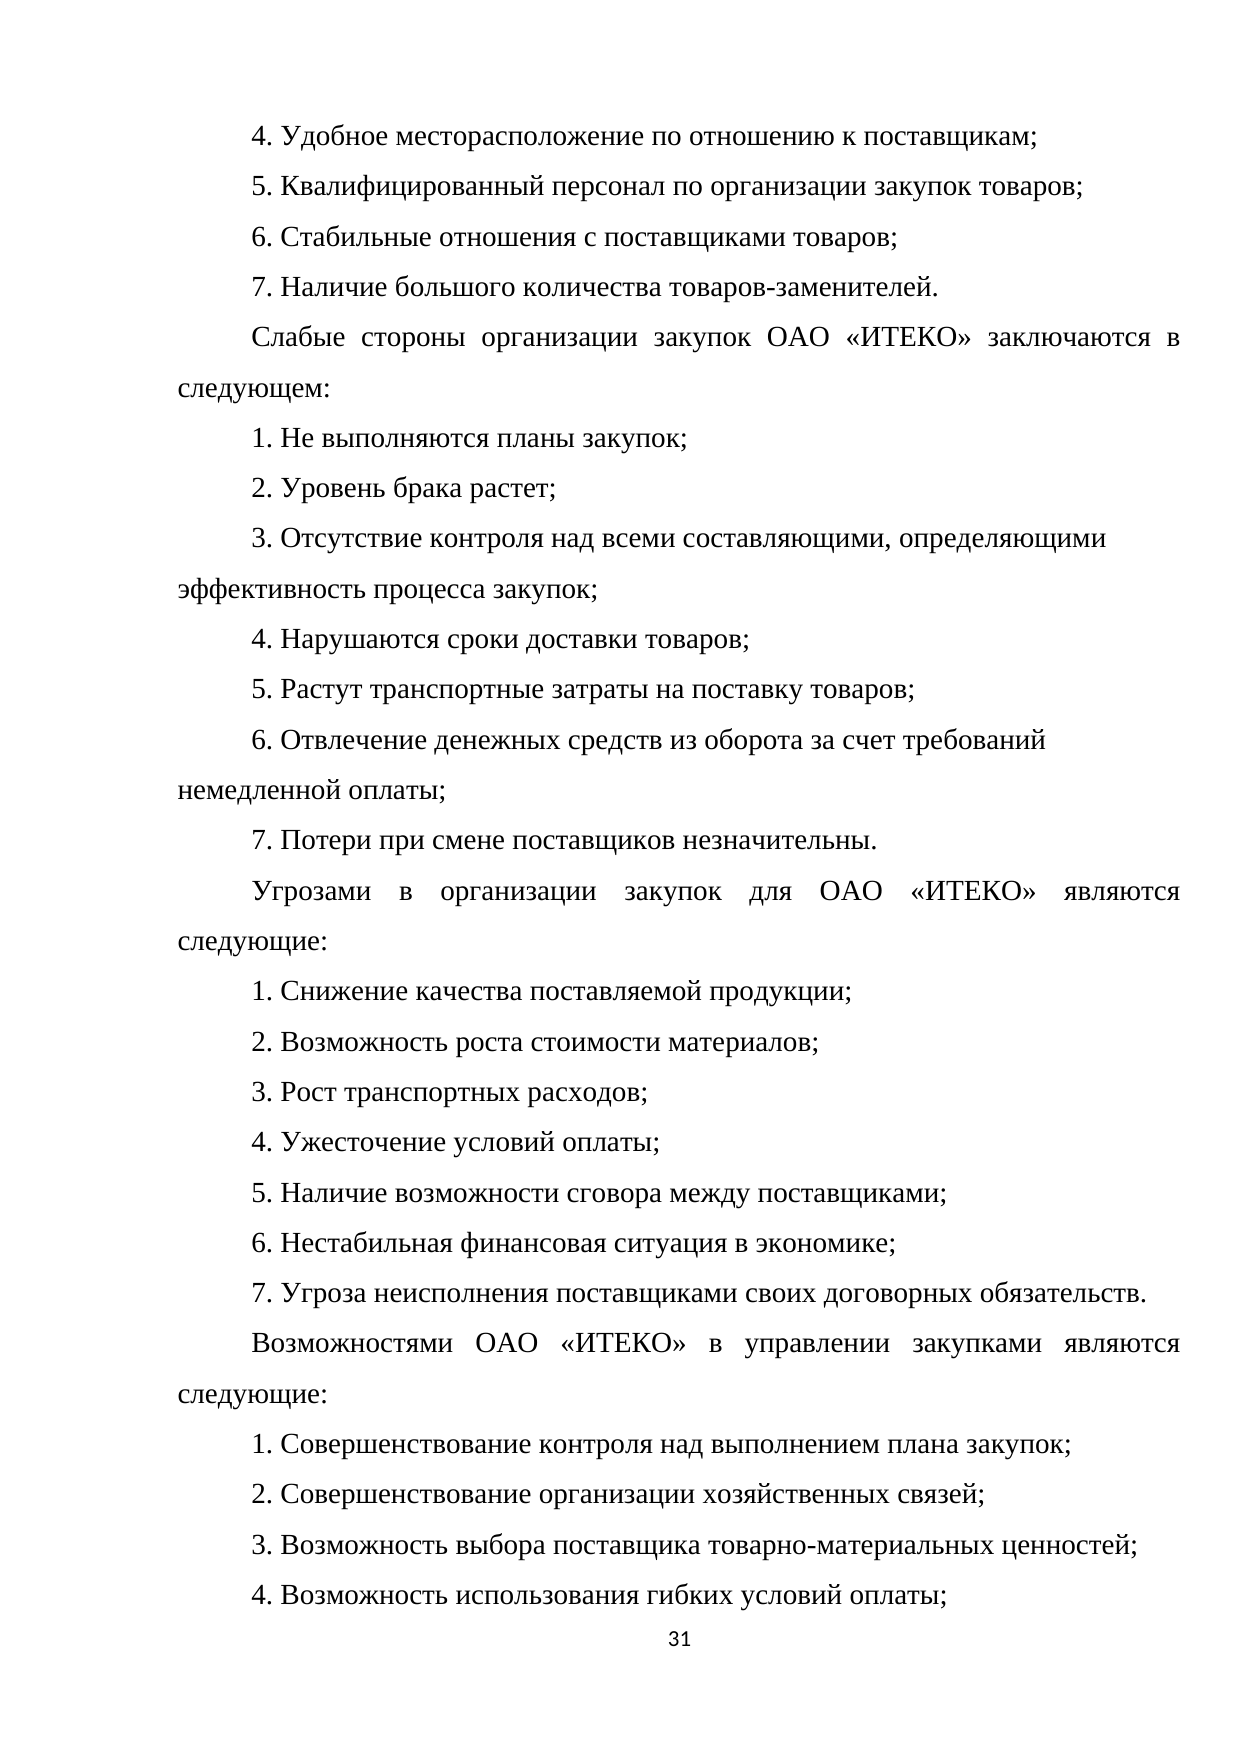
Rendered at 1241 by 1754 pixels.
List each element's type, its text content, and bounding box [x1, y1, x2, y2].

text 6. Стабильные отношения с поставщиками товаров; [177, 219, 1181, 252]
text 6. Нестабильная финансовая ситуация в экономике; [177, 1225, 1181, 1258]
text 3. Отсутствие контроля над всеми составляющими, определяющими эффективность процесса закупок; [177, 521, 1181, 604]
text 4. Возможность использования гибких условий оплаты; [177, 1577, 1181, 1611]
text 4. Ужесточение условий оплаты; [177, 1124, 1181, 1158]
text 7. Потери при смене поставщиков незначительны. [177, 822, 1181, 856]
text 2. Уровень брака растет; [177, 470, 1181, 504]
text 1. Совершенствование контроля над выполнением плана закупок; [177, 1426, 1181, 1460]
text 7. Угроза неисполнения поставщиками своих договорных обязательств. [177, 1275, 1181, 1309]
text 2. Возможность роста стоимости материалов; [177, 1024, 1181, 1057]
text 4. Удобное месторасположение по отношению к поставщикам; [177, 118, 1181, 152]
text 4. Нарушаются сроки доставки товаров; [177, 621, 1181, 655]
text 5. Наличие возможности сговора между поставщиками; [177, 1175, 1181, 1208]
text 2. Совершенствование организации хозяйственных связей; [177, 1477, 1181, 1510]
text Возможностями ОАО «ИТЕКО» в управлении закупками являются следующие: [177, 1326, 1181, 1409]
text 5. Растут транспортные затраты на поставку товаров; [177, 672, 1181, 705]
text 7. Наличие большого количества товаров-заменителей. [177, 269, 1181, 303]
text 6. Отвлечение денежных средств из оборота за счет требований немедленной оплаты; [177, 722, 1181, 806]
text 5. Квалифицированный персонал по организации закупок товаров; [177, 168, 1181, 202]
text Слабые стороны организации закупок ОАО «ИТЕКО» заключаются в следующем: [177, 319, 1181, 403]
text 1. Не выполняются планы закупок; [177, 420, 1181, 453]
text Угрозами в организации закупок для ОАО «ИТЕКО» являются следующие: [177, 873, 1181, 957]
text 3. Возможность выбора поставщика товарно-материальных ценностей; [177, 1527, 1181, 1560]
text 1. Снижение качества поставляемой продукции; [177, 973, 1181, 1007]
text 3. Рост транспортных расходов; [177, 1074, 1181, 1108]
